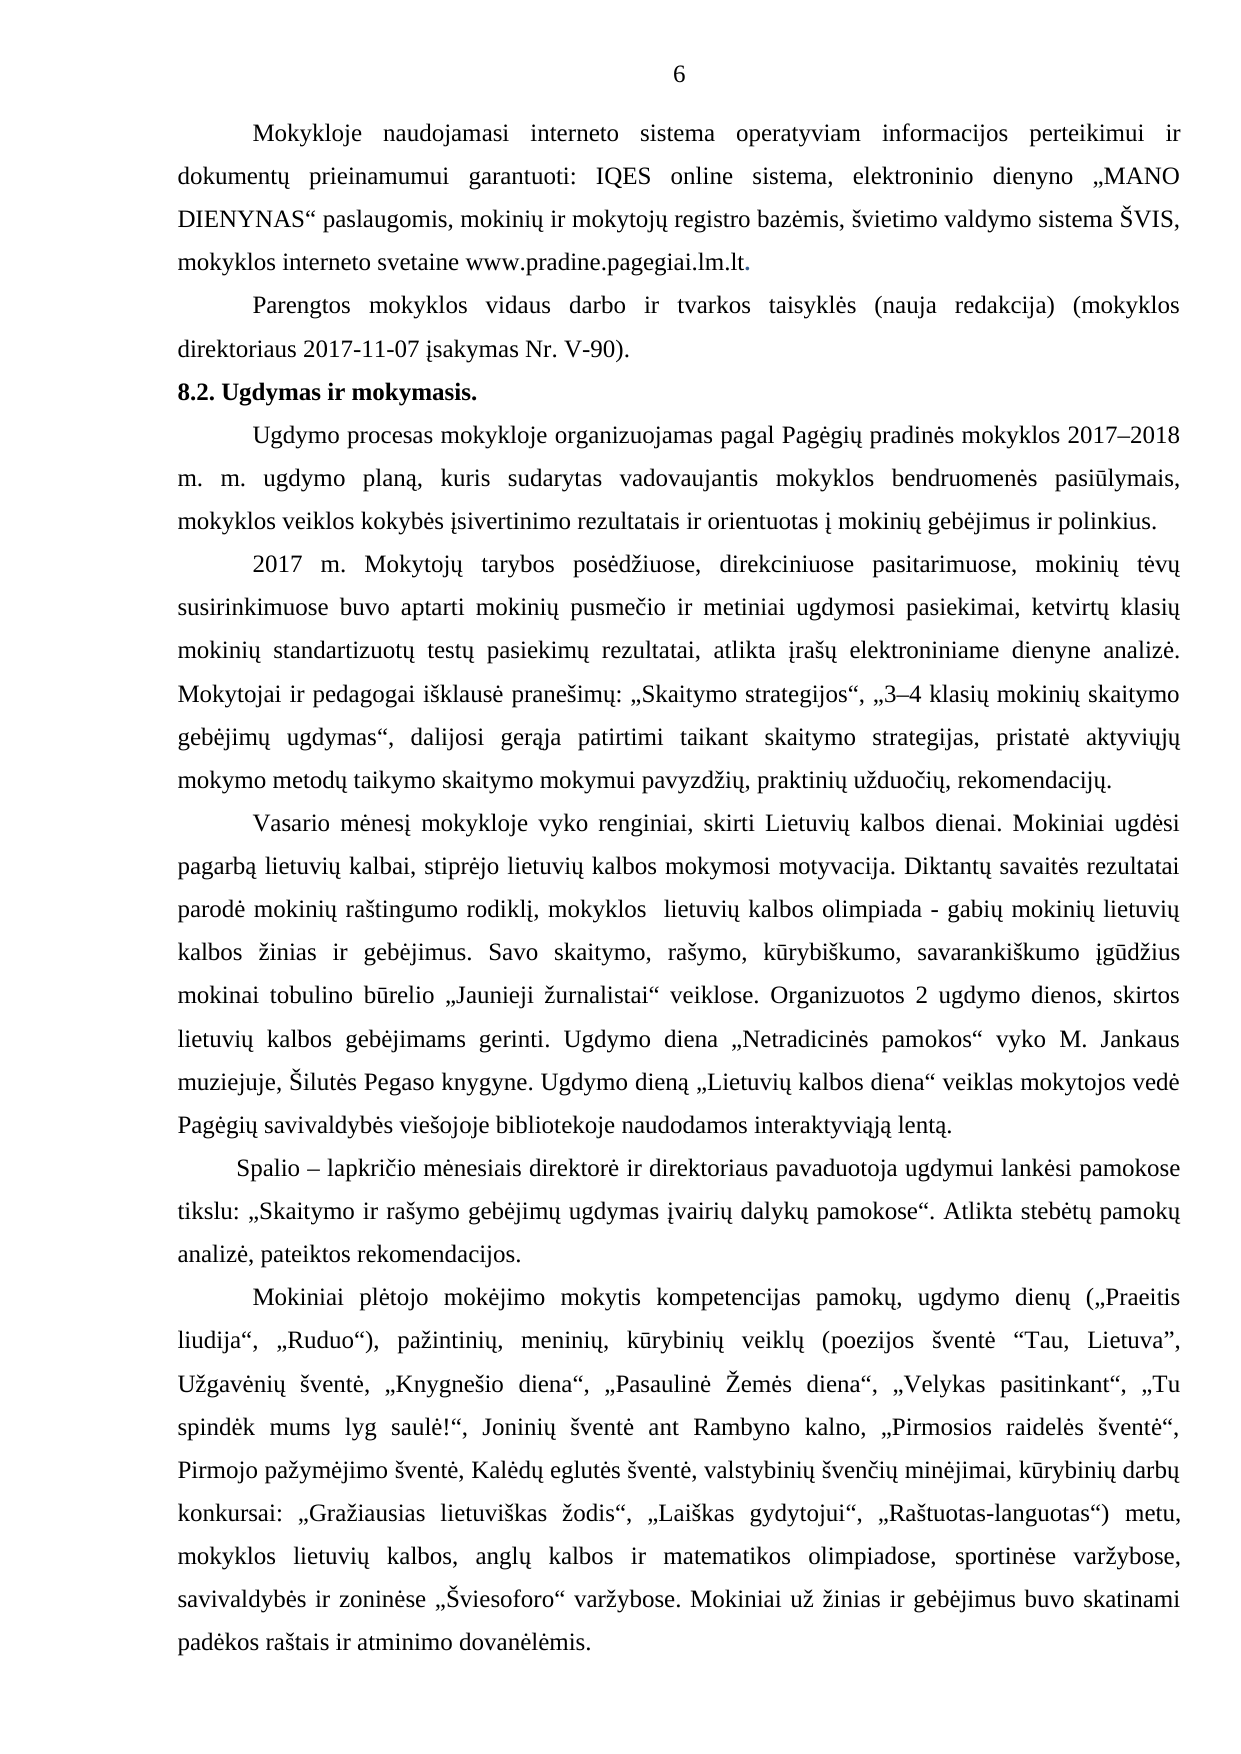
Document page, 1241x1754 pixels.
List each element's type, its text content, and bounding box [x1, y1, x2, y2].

text Spalio – lapkričio mėnesiais direktorė ir direktoriaus pavaduotoja ugdymui lankėsi pamokose tikslu: „Skaitymo ir rašymo gebėjimų ugdymas įvairių dalykų pamokose“. Atlikta stebėtų pamokų analizė, pateiktos rekomendacijos. [177, 1153, 1181, 1268]
text Parengtos mokyklos vidaus darbo ir tvarkos taisyklės (nauja redakcija) (mokyklos direktoriaus 2017-11-07 įsakymas Nr. V-90). [177, 291, 1181, 362]
text 8.2. Ugdymas ir mokymasis. [177, 377, 1181, 406]
text Mokykloje naudojamasi interneto sistema operatyviam informacijos perteikimui ir dokumentų prieinamumui garantuoti: IQES online sistema, elektroninio dienyno „MANO DIENYNAS“ paslaugomis, mokinių ir mokytojų registro bazėmis, švietimo valdymo sistema ŠVIS, mokyklos interneto svetaine www.pradine.pagegiai.lm.lt. [177, 118, 1181, 276]
text Ugdymo procesas mokykloje organizuojamas pagal Pagėgių pradinės mokyklos 2017–2018 m. m. ugdymo planą, kuris sudarytas vadovaujantis mokyklos bendruomenės pasiūlymais, mokyklos veiklos kokybės įsivertinimo rezultatais ir orientuotas į mokinių gebėjimus ir polinkius. [177, 420, 1181, 535]
text Vasario mėnesį mokykloje vyko renginiai, skirti Lietuvių kalbos dienai. Mokiniai ugdėsi pagarbą lietuvių kalbai, stiprėjo lietuvių kalbos mokymosi motyvacija. Diktantų savaitės rezultatai parodė mokinių raštingumo rodiklį, mokyklos lietuvių kalbos olimpiada - gabių mokinių lietuvių kalbos žinias ir gebėjimus. Savo skaitymo, rašymo, kūrybiškumo, savarankiškumo įgūdžius mokinai tobulino būrelio „Jaunieji žurnalistai“ veiklose. Organizuotos 2 ugdymo dienos, skirtos lietuvių kalbos gebėjimams gerinti. Ugdymo diena „Netradicinės pamokos“ vyko M. Jankaus muziejuje, Šilutės Pegaso knygyne. Ugdymo dieną „Lietuvių kalbos diena“ veiklas mokytojos vedė Pagėgių savivaldybės viešojoje bibliotekoje naudodamos interaktyviąją lentą. [177, 808, 1181, 1139]
text Mokiniai plėtojo mokėjimo mokytis kompetencijas pamokų, ugdymo dienų („Praeitis liudija“, „Ruduo“), pažintinių, meninių, kūrybinių veiklų (poezijos šventė “Tau, Lietuva”, Užgavėnių šventė, „Knygnešio diena“, „Pasaulinė Žemės diena“, „Velykas pasitinkant“, „Tu spindėk mums lyg saulė!“, Joninių šventė ant Rambyno kalno, „Pirmosios raidelės šventė“, Pirmojo pažymėjimo šventė, Kalėdų eglutės šventė, valstybinių švenčių minėjimai, kūrybinių darbų konkursai: „Gražiausias lietuviškas žodis“, „Laiškas gydytojui“, „Raštuotas-languotas“) metu, mokyklos lietuvių kalbos, anglų kalbos ir matematikos olimpiadose, sportinėse varžybose, savivaldybės ir zoninėse „Šviesoforo“ varžybose. Mokiniai už žinias ir gebėjimus buvo skatinami padėkos raštais ir atminimo dovanėlėmis. [177, 1282, 1181, 1656]
text 2017 m. Mokytojų tarybos posėdžiuose, direkciniuose pasitarimuose, mokinių tėvų susirinkimuose buvo aptarti mokinių pusmečio ir metiniai ugdymosi pasiekimai, ketvirtų klasių mokinių standartizuotų testų pasiekimų rezultatai, atlikta įrašų elektroniniame dienyne analizė. Mokytojai ir pedagogai išklausė pranešimų: „Skaitymo strategijos“, „3–4 klasių mokinių skaitymo gebėjimų ugdymas“, dalijosi gerąja patirtimi taikant skaitymo strategijas, pristatė aktyviųjų mokymo metodų taikymo skaitymo mokymui pavyzdžių, praktinių užduočių, rekomendacijų. [177, 549, 1181, 794]
